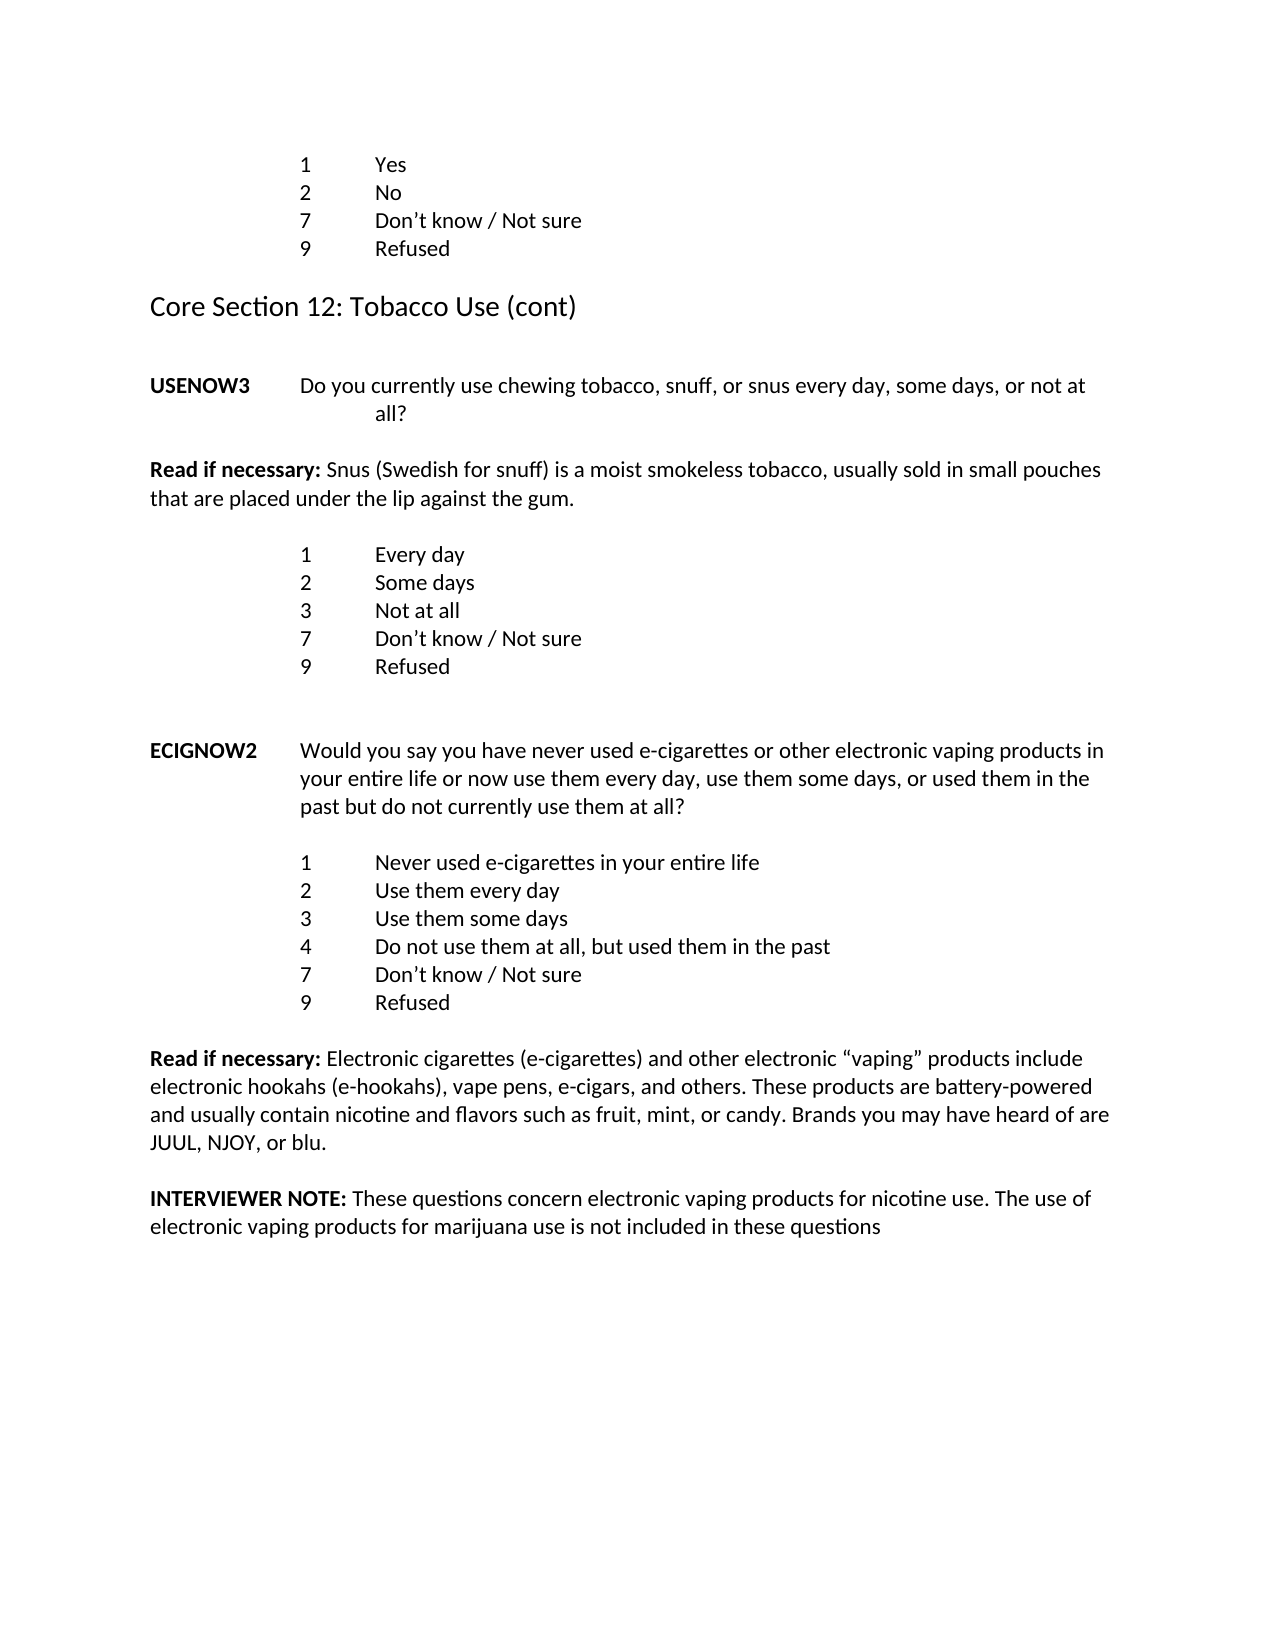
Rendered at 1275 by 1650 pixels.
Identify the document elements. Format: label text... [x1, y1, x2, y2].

text 9 Refused [150, 988, 1125, 1016]
text 2 Some days [150, 568, 1125, 596]
text 7 Don’t know / Not sure [150, 206, 1125, 234]
text ECIGNOW2 Would you say you have never used e-cigarettes or other electronic vaping products in your entire life or now use them every day, use them some days, or used them in the past but do not currently use them at all? [150, 736, 1125, 820]
text 2 Use them every day [150, 876, 1125, 904]
text 7 Don’t know / Not sure [150, 624, 1125, 652]
text USENOW3 Do you currently use chewing tobacco, snuff, or snus every day, some days, or not at all? [150, 372, 1125, 428]
text 1 Every day [150, 540, 1125, 568]
text 3 Use them some days [150, 904, 1125, 932]
text 1 Yes [150, 150, 1125, 178]
text Read if necessary: Electronic cigarettes (e-cigarettes) and other electronic “vaping” products include electronic hookahs (e-hookahs), vape pens, e-cigars, and others. These products are battery-powered and usually contain nicotine and flavors such as fruit, mint, or candy. Brands you may have heard of are JUUL, NJOY, or blu. [150, 1044, 1125, 1156]
text 4 Do not use them at all, but used them in the past [150, 932, 1125, 960]
text 3 Not at all [150, 596, 1125, 624]
text 2 No [150, 178, 1125, 206]
text 9 Refused [150, 652, 1125, 680]
text INTERVIEWER NOTE: These questions concern electronic vaping products for nicotine use. The use of electronic vaping products for marijuana use is not included in these questions [150, 1184, 1125, 1240]
text 9 Refused [150, 234, 1125, 262]
text 7 Don’t know / Not sure [150, 960, 1125, 988]
text Read if necessary: Snus (Swedish for snuff) is a moist smokeless tobacco, usually sold in small pouches that are placed under the lip against the gum. [150, 456, 1125, 512]
text Core Section 12: Tobacco Use (cont) [150, 288, 1125, 324]
text 1 Never used e-cigarettes in your entire life [150, 848, 1125, 876]
